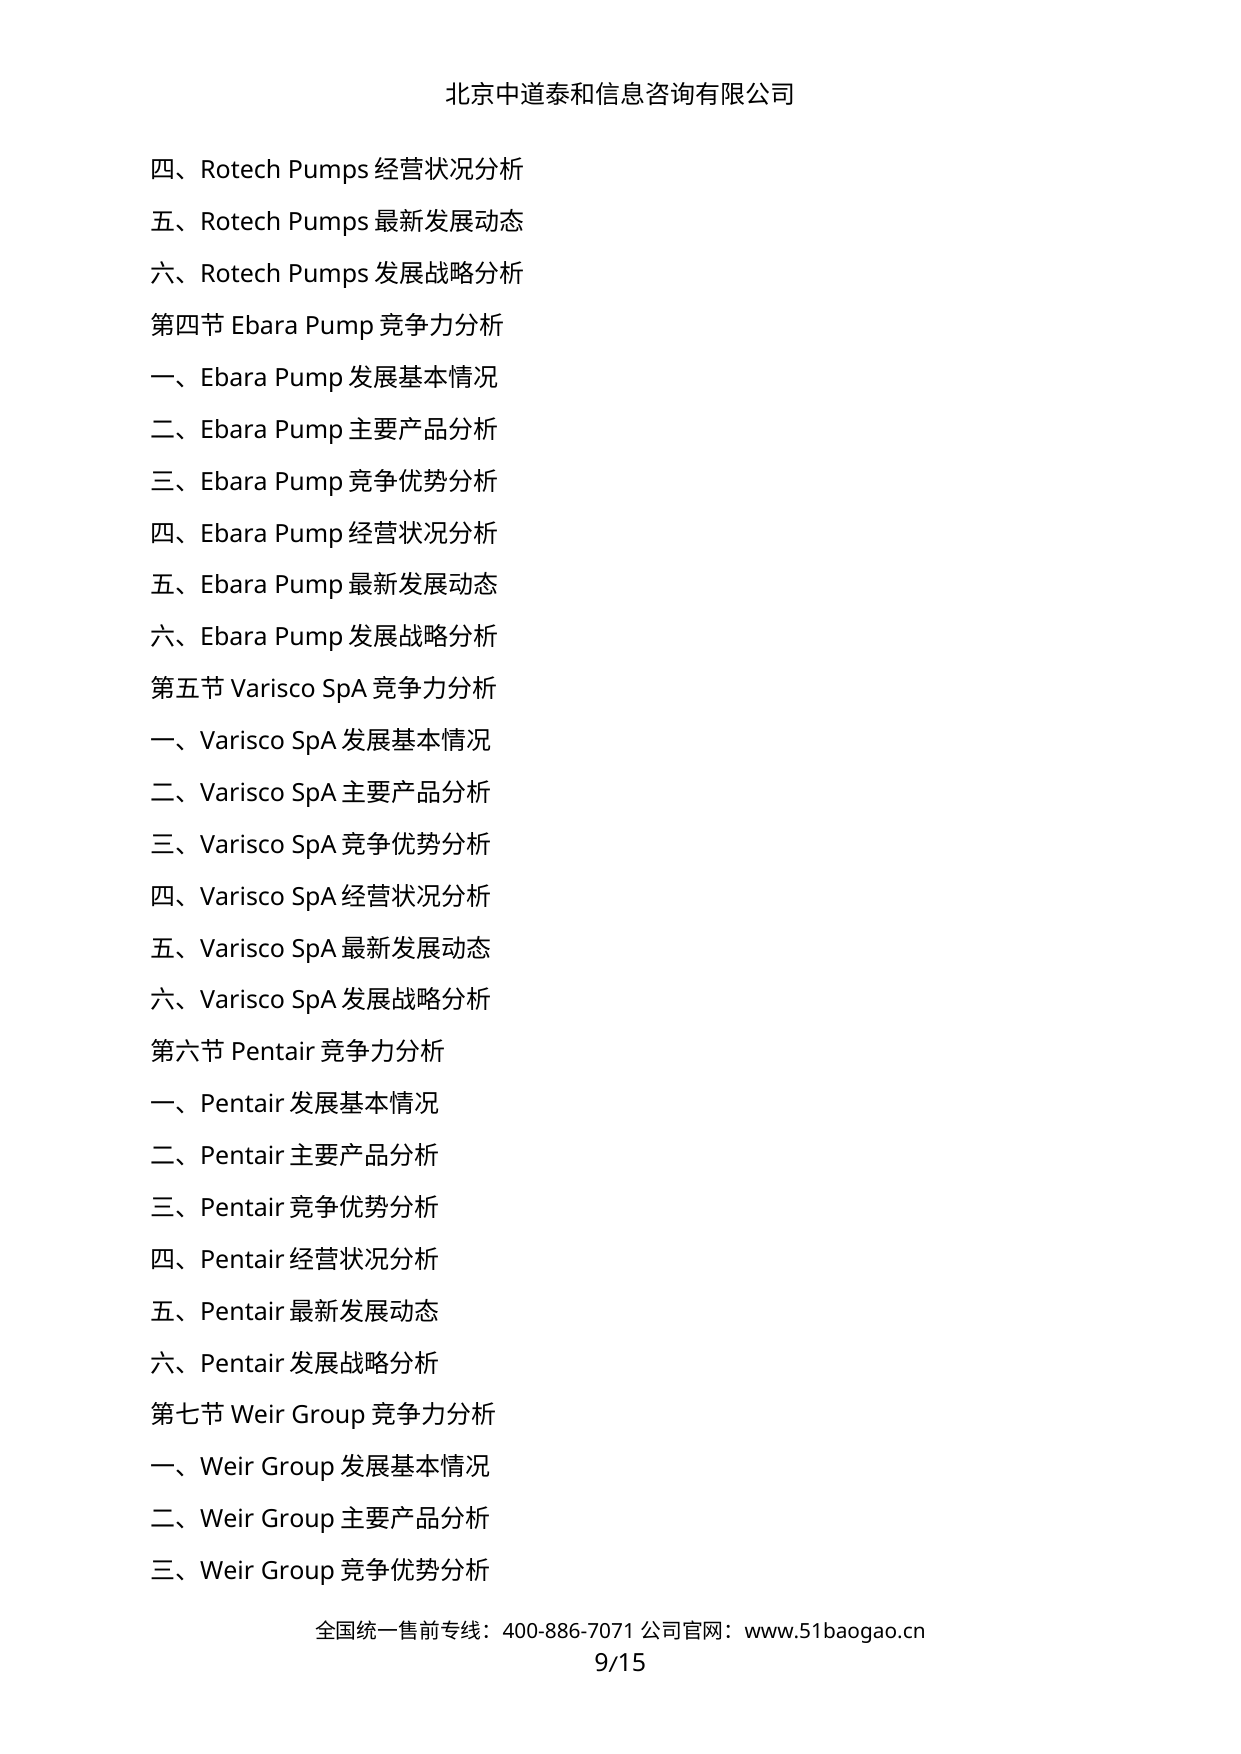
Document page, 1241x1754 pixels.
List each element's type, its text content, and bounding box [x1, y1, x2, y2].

text 六、Pentair发展战略分析 [150, 1343, 1090, 1379]
text 二、Weir Group主要产品分析 [150, 1499, 1090, 1535]
text 一、Pentair发展基本情况 [150, 1084, 1090, 1120]
text 四、Pentair经营状况分析 [150, 1239, 1090, 1276]
text 六、Rotech Pumps发展战略分析 [150, 254, 1090, 290]
text 一、Varisco SpA发展基本情况 [150, 721, 1090, 757]
text 一、Weir Group发展基本情况 [150, 1447, 1090, 1483]
text 三、Pentair竞争优势分析 [150, 1187, 1090, 1224]
text 一、Ebara Pump发展基本情况 [150, 357, 1090, 394]
text 六、Ebara Pump发展战略分析 [150, 617, 1090, 653]
text 五、Pentair最新发展动态 [150, 1291, 1090, 1327]
text 第四节 Ebara Pump竞争力分析 [150, 306, 1090, 342]
text 二、Pentair主要产品分析 [150, 1136, 1090, 1172]
text 第五节 Varisco SpA竞争力分析 [150, 669, 1090, 705]
text 四、Ebara Pump经营状况分析 [150, 513, 1090, 549]
text 四、Rotech Pumps经营状况分析 [150, 150, 1090, 186]
text 五、Rotech Pumps最新发展动态 [150, 202, 1090, 238]
text 二、Varisco SpA主要产品分析 [150, 772, 1090, 809]
text 三、Ebara Pump竞争优势分析 [150, 461, 1090, 497]
text 六、Varisco SpA发展战略分析 [150, 980, 1090, 1016]
text 五、Ebara Pump最新发展动态 [150, 565, 1090, 601]
text 三、Varisco SpA竞争优势分析 [150, 824, 1090, 861]
text 三、Weir Group竞争优势分析 [150, 1551, 1090, 1587]
text 第六节 Pentair竞争力分析 [150, 1032, 1090, 1068]
text 二、Ebara Pump主要产品分析 [150, 409, 1090, 446]
text 第七节 Weir Group竞争力分析 [150, 1395, 1090, 1431]
text 五、Varisco SpA最新发展动态 [150, 928, 1090, 964]
text 四、Varisco SpA经营状况分析 [150, 876, 1090, 912]
